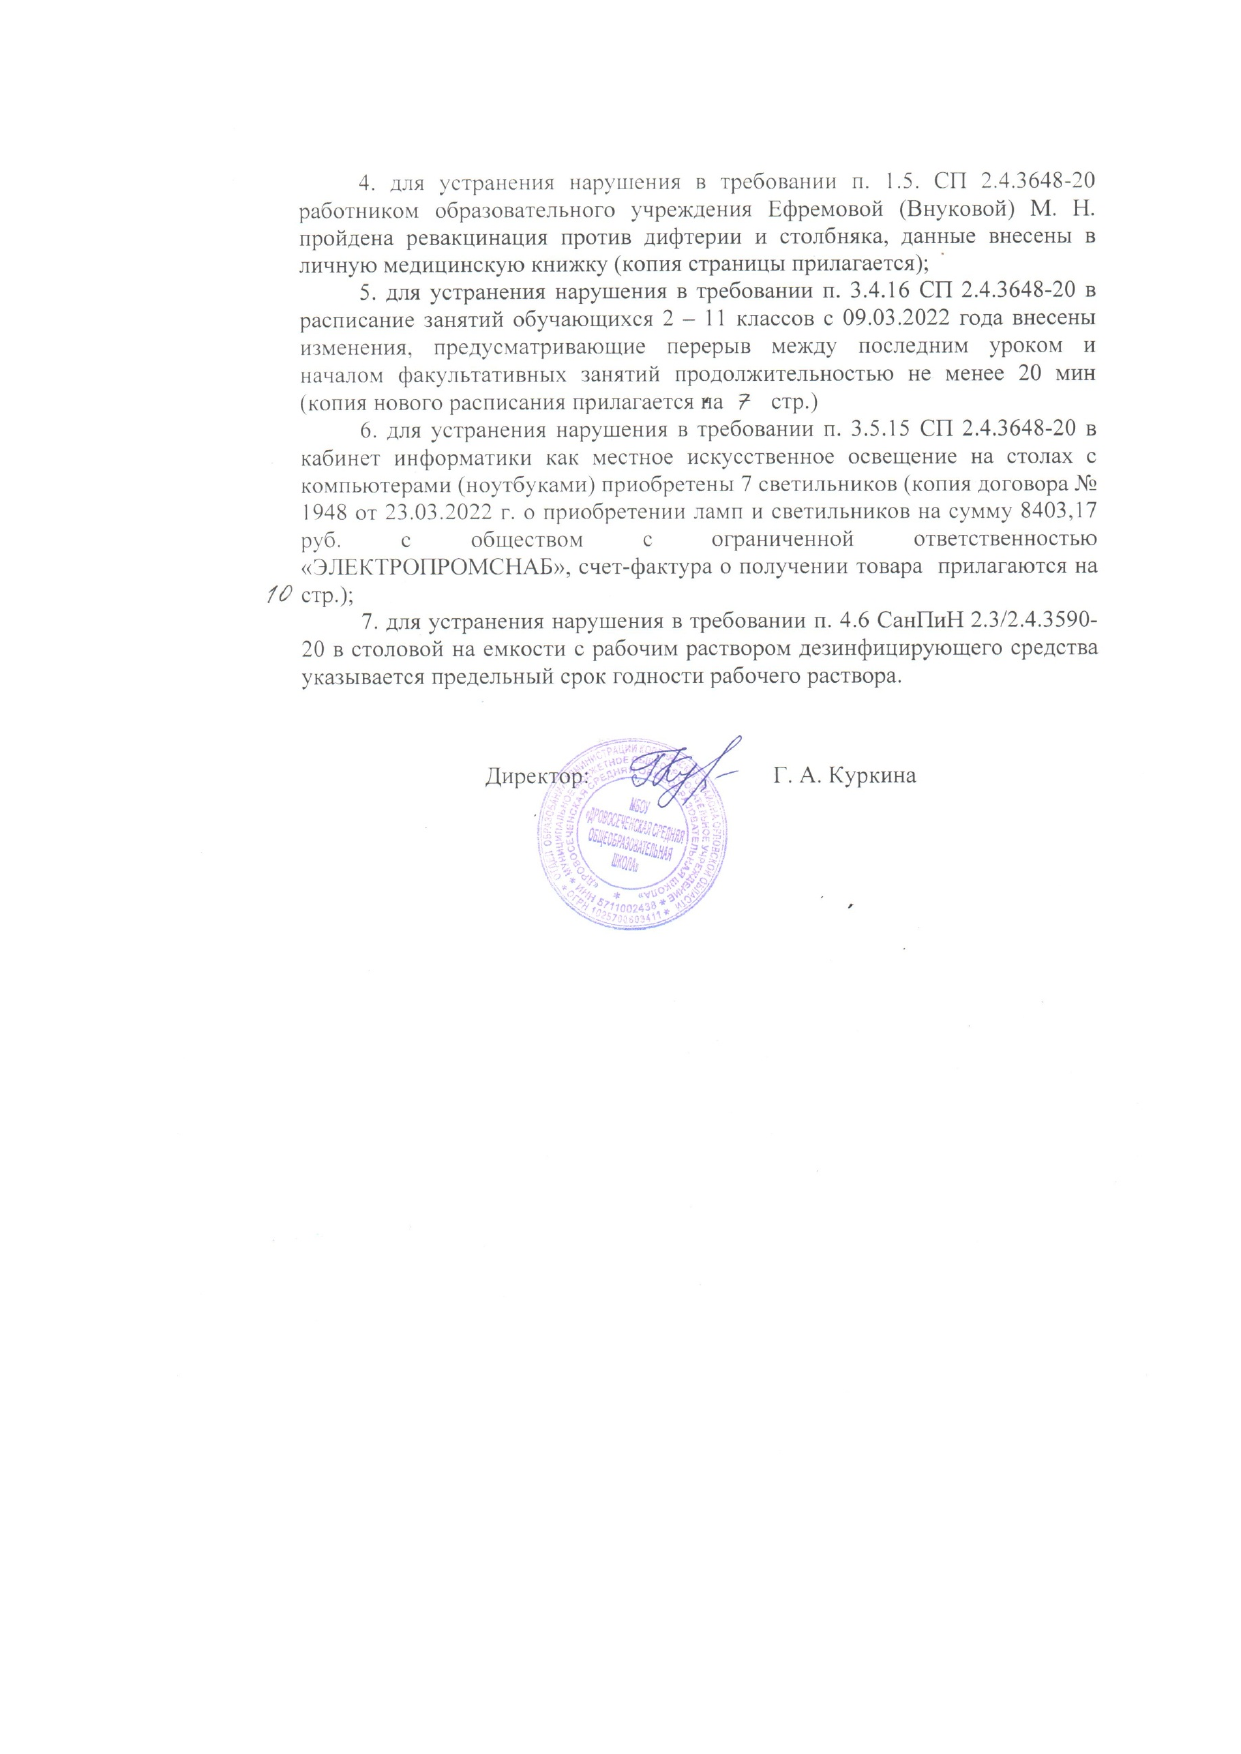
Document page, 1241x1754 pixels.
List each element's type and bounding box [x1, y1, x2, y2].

picture [177, 118, 1152, 1470]
